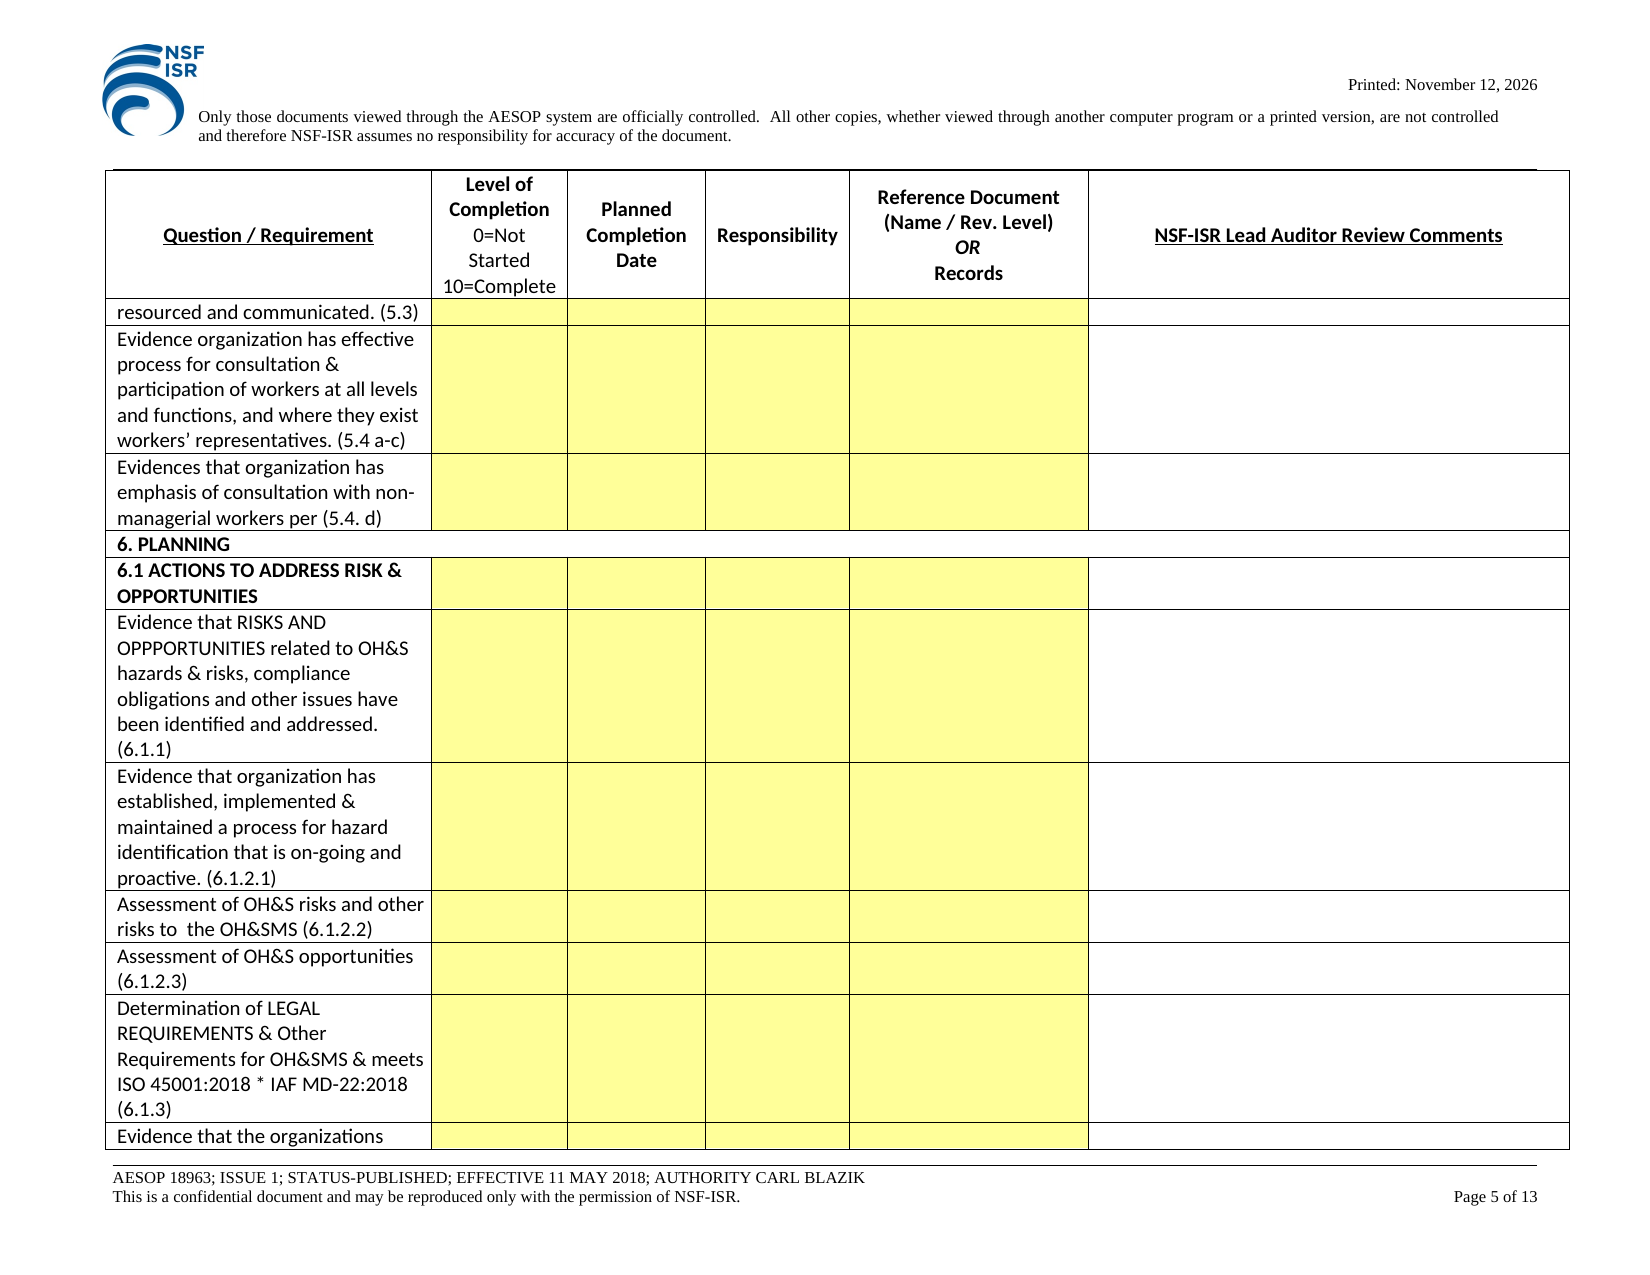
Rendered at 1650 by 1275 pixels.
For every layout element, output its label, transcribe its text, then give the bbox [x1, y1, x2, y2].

table_cell [850, 454, 1088, 530]
table_cell [1089, 943, 1569, 994]
table_cell [1089, 610, 1569, 762]
table_cell Evidence organization has effective process for consultation & participation of workers at all levels and functions, and where they exist workers’ representatives. (5.4 a-c) [106, 326, 431, 453]
table_cell [850, 326, 1088, 453]
table_cell [706, 326, 849, 453]
table_cell Evidence that RISKS AND OPPPORTUNITIES related to OH&S hazards & risks, compliance obligations and other issues have been identified and addressed. (6.1.1) [106, 610, 431, 762]
table_cell [568, 891, 705, 942]
table_cell [706, 558, 849, 608]
table_cell [1089, 299, 1569, 325]
table_cell Evidence that organizational ROLES, RESPONSIBILITIES & AUTHORITIES have been appropriately assigned, resourced and communicated. (5.3) [106, 299, 431, 325]
table_cell [706, 610, 849, 762]
table_cell 6. PLANNING [106, 531, 1569, 557]
table_cell Assessment of OH&S opportunities (6.1.2.3) [106, 943, 431, 994]
table_cell [432, 943, 567, 994]
table_cell [850, 558, 1088, 608]
table_cell [706, 995, 849, 1122]
table_cell [432, 454, 567, 530]
table_header Reference Document (Name / Rev. Level) OR Records [850, 171, 1088, 298]
table_cell 6.1 ACTIONS TO ADDRESS RISK & OPPORTUNITIES [106, 558, 431, 608]
table_cell [1089, 1123, 1569, 1148]
table_cell [432, 995, 567, 1122]
table_header Responsibility [706, 171, 849, 298]
table_cell [432, 891, 567, 942]
table_cell [568, 763, 705, 890]
table_cell [1089, 454, 1569, 530]
table_cell [850, 995, 1088, 1122]
picture [102, 44, 204, 136]
table_cell [706, 454, 849, 530]
table_header Question / Requirement [106, 171, 431, 298]
table_cell [568, 610, 705, 762]
table_cell Evidence that organization has established, implemented & maintained a process for hazard identification that is on-going and proactive. (6.1.2.1) [106, 763, 431, 890]
table_cell [432, 1123, 567, 1148]
table_cell [1089, 558, 1569, 608]
table_cell [432, 558, 567, 608]
table_cell [850, 763, 1088, 890]
table_cell [568, 943, 705, 994]
table_cell [568, 558, 705, 608]
table_cell [850, 610, 1088, 762]
table_cell [706, 891, 849, 942]
table_cell [1089, 995, 1569, 1122]
table_header Level of Completion 0=Not Started 10=Complete [432, 171, 567, 298]
table_cell [568, 1123, 705, 1148]
table_cell [850, 299, 1088, 325]
table_cell [568, 454, 705, 530]
table_cell [568, 299, 705, 325]
table_cell [432, 299, 567, 325]
table_cell [1089, 763, 1569, 890]
table_cell [850, 1123, 1088, 1148]
table_header NSF-ISR Lead Auditor Review Comments [1089, 171, 1569, 298]
table_cell [706, 299, 849, 325]
table_cell [706, 943, 849, 994]
table_cell [850, 891, 1088, 942]
table_cell Assessment of OH&S risks and other risks to the OH&SMS (6.1.2.2) [106, 891, 431, 942]
table_cell Determination of LEGAL REQUIREMENTS & Other Requirements for OH&SMS & meets ISO 45001:2018 * IAF MD-22:2018 (6.1.3) [106, 995, 431, 1122]
table_cell [568, 995, 705, 1122]
table_cell [706, 1123, 849, 1148]
table_cell [1089, 326, 1569, 453]
table_cell [568, 326, 705, 453]
table_cell [706, 763, 849, 890]
table_cell [432, 326, 567, 453]
table_cell [1089, 891, 1569, 942]
table_header Planned Completion Date [568, 171, 705, 298]
table_cell [432, 763, 567, 890]
table_cell Evidences that organization has emphasis of consultation with non-managerial workers per (5.4. d) [106, 454, 431, 530]
table_cell [850, 943, 1088, 994]
table_cell [432, 610, 567, 762]
